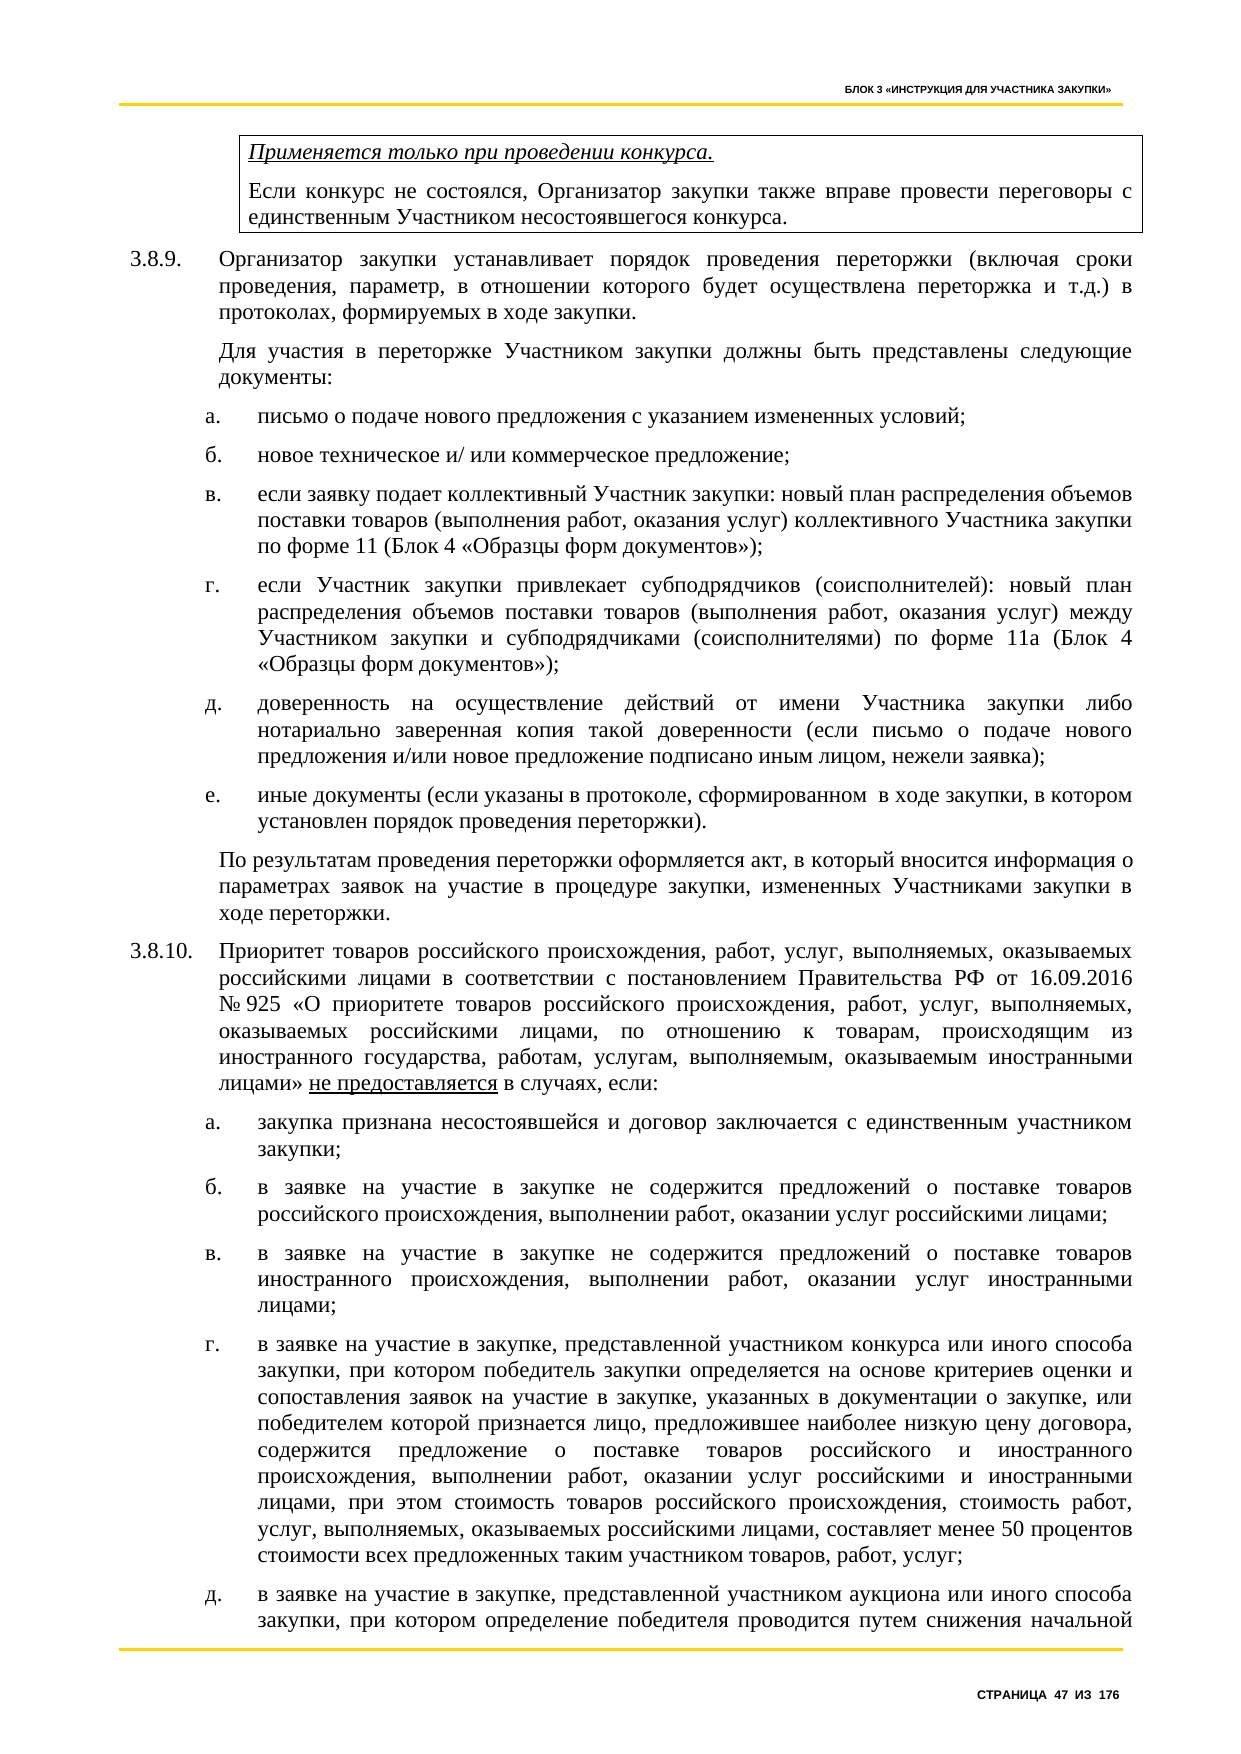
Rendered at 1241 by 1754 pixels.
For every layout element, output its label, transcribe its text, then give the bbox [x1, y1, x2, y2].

text Приоритет товаров российского происхождения, работ, услуг, выполняемых, оказываемых российскими лицами в соответствии с постановлением Правительства РФ от 16.09.2016 № 925 «О приоритете товаров российского происхождения, работ, услуг, выполняемых, оказываемых российскими лицами, по отношению к товарам, происходящим из иностранного государства, работам, услугам, выполняемым, оказываемым иностранными лицами» не предоставляется в случаях, если: [130, 938, 1134, 1096]
text если Участник закупки привлекает субподрядчиков (соисполнителей): новый план распределения объемов поставки товаров (выполнения работ, оказания услуг) между Участником закупки и субподрядчиками (соисполнителями) по форме 11а (Блок 4 «Образцы форм документов»); [205, 571, 1134, 677]
list в заявке на участие в закупке, представленной участником конкурса или иного способа закупки, при котором победитель закупки определяется на основе критериев оценки и сопоставления заявок на участие в закупке, указанных в документации о закупке, или победителем которой признается лицо, предложившее наиболее низкую цену договора, содержится предложение о поставке товаров российского и иностранного происхождения, выполнении работ, оказании услуг российскими и иностранными лицами, при этом стоимость товаров российского происхождения, стоимость работ, услуг, выполняемых, оказываемых российскими лицами, составляет менее 50 процентов стоимости всех предложенных таким участником товаров, работ, услуг; [205, 1330, 1134, 1567]
text доверенность на осуществление действий от имени Участника закупки либо нотариально заверенная копия такой доверенности (если письмо о подаче нового предложения и/или новое предложение подписано иным лицом, нежели заявка); [205, 689, 1134, 768]
list закупка признана несостоявшейся и договор заключается с единственным участником закупки; [205, 1108, 1134, 1161]
text если заявку подает коллективный Участник закупки: новый план распределения объемов поставки товаров (выполнения работ, оказания услуг) коллективного Участника закупки по форме 11 (Блок 4 «Образцы форм документов»); [205, 480, 1134, 559]
list Применяется только при проведении конкурса. [240, 136, 1142, 164]
text новое техническое и/ или коммерческое предложение; [205, 441, 1134, 467]
list в заявке на участие в закупке не содержится предложений о поставке товаров российского происхождения, выполнении работ, оказании услуг российскими лицами; [205, 1173, 1134, 1226]
list письмо о подаче нового предложения с указанием измененных условий; [205, 402, 1134, 428]
list Для участия в переторжке Участником закупки должны быть представлены следующие документы: [218, 337, 1134, 389]
list в заявке на участие в закупке не содержится предложений о поставке товаров иностранного происхождения, выполнении работ, оказании услуг иностранными лицами; [205, 1239, 1134, 1318]
text иные документы (если указаны в протоколе, сформированном в ходе закупки, в котором установлен порядок проведения переторжки). [205, 781, 1134, 833]
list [205, 1580, 1134, 1633]
text Организатор закупки устанавливает порядок проведения переторжки (включая сроки проведения, параметр, в отношении которого будет осуществлена переторжка и т.д.) в протоколах, формируемых в ходе закупки. [130, 245, 1134, 324]
list Если конкурс не состоялся, Организатор закупки также вправе провести переговоры с единственным Участником несостоявшегося конкурса. [240, 174, 1142, 232]
text По результатам проведения переторжки оформляется акт, в который вносится информация о параметрах заявок на участие в процедуре закупки, измененных Участниками закупки в ходе переторжки. [218, 846, 1134, 925]
